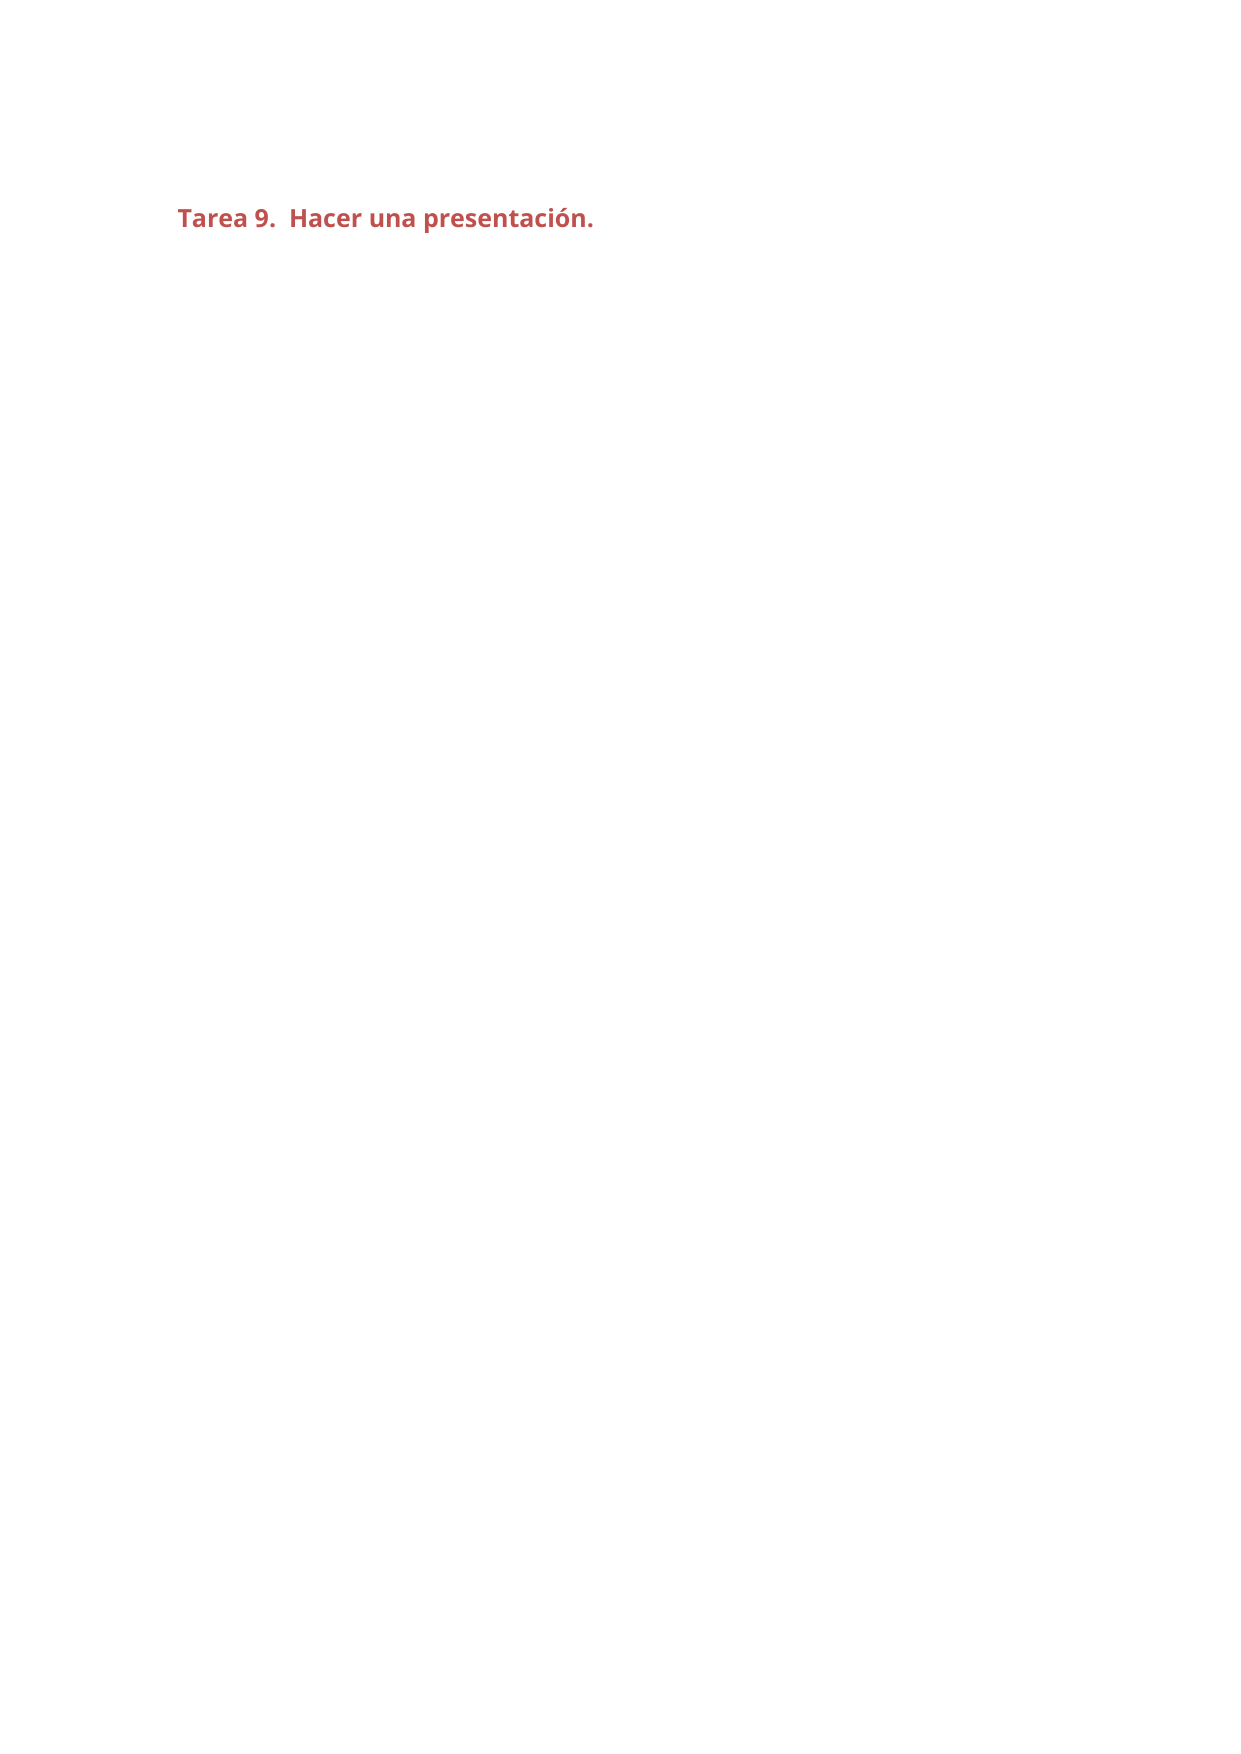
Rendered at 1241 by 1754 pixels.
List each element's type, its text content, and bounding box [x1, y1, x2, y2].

text Tarea 9. Hacer una presentación. [177, 201, 1063, 235]
